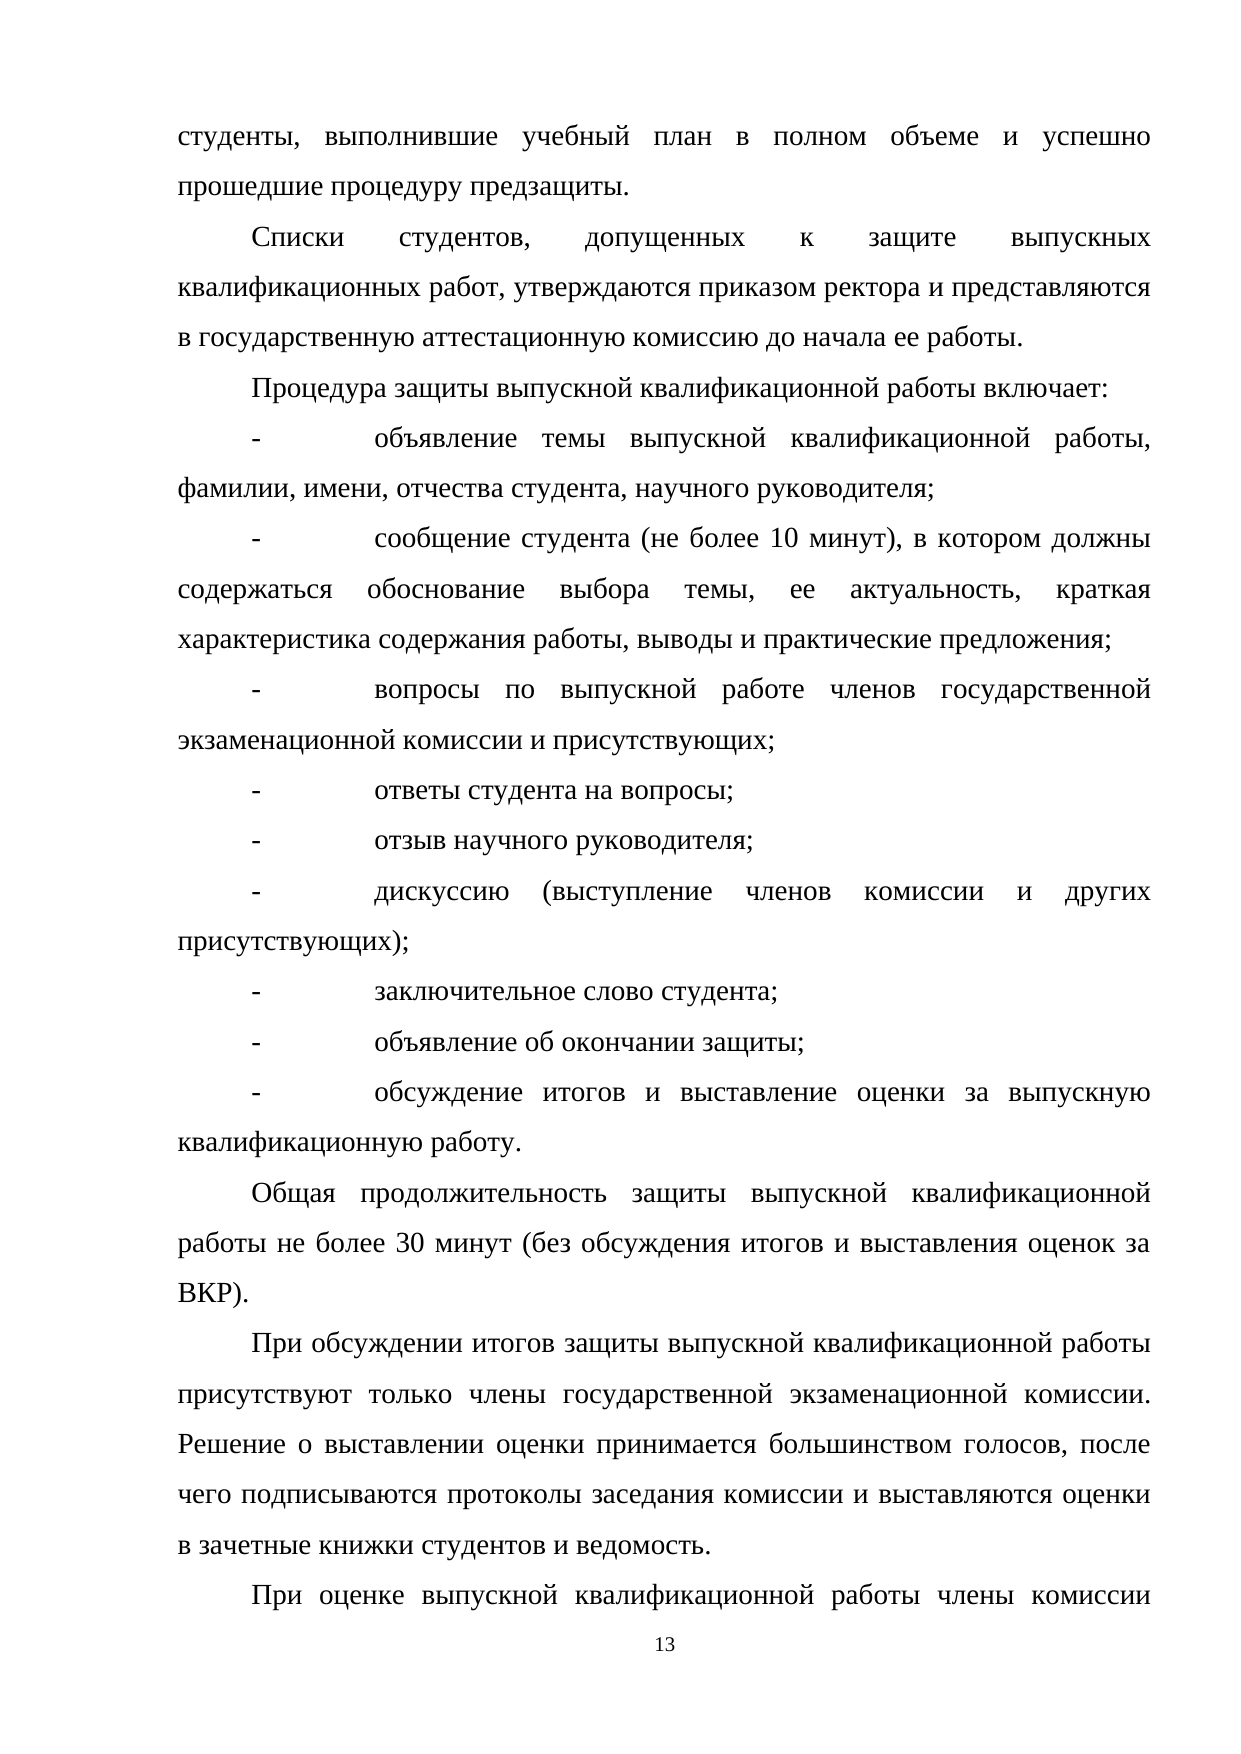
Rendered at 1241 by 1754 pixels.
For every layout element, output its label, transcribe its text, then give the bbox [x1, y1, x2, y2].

list заключительное слово студента; [177, 973, 1152, 1007]
text При обсуждении итогов защиты выпускной квалификационной работы присутствуют только члены государственной экзаменационной комиссии. Решение о выставлении оценки принимается большинством голосов, после чего подписываются протоколы заседания комиссии и выставляются оценки в зачетные книжки студентов и ведомость. [177, 1326, 1152, 1560]
text Списки студентов, допущенных к защите выпускных квалификационных работ, утверждаются приказом ректора и представляются в государственную аттестационную комиссию до начала ее работы. [177, 219, 1152, 353]
text Общая продолжительность защиты выпускной квалификационной работы не более 30 минут (без обсуждения итогов и выставления оценок за ВКР). [177, 1175, 1152, 1309]
list обсуждение итогов и выставление оценки за выпускную квалификационную работу. [177, 1074, 1152, 1158]
list ответы студента на вопросы; [177, 772, 1152, 806]
list вопросы по выпускной работе членов государственной экзаменационной комиссии и присутствующих; [177, 672, 1152, 755]
list объявление темы выпускной квалификационной работы, фамилии, имени, отчества студента, научного руководителя; [177, 420, 1152, 504]
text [177, 1577, 1152, 1611]
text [177, 118, 1152, 202]
list объявление об окончании защиты; [177, 1024, 1152, 1057]
list дискуссию (выступление членов комиссии и других присутствующих); [177, 873, 1152, 957]
text Процедура защиты выпускной квалификационной работы включает: [177, 370, 1152, 403]
list отзыв научного руководителя; [177, 822, 1152, 856]
list сообщение студента (не более 10 минут), в котором должны содержаться обоснование выбора темы, ее актуальность, краткая характеристика содержания работы, выводы и практические предложения; [177, 521, 1152, 655]
